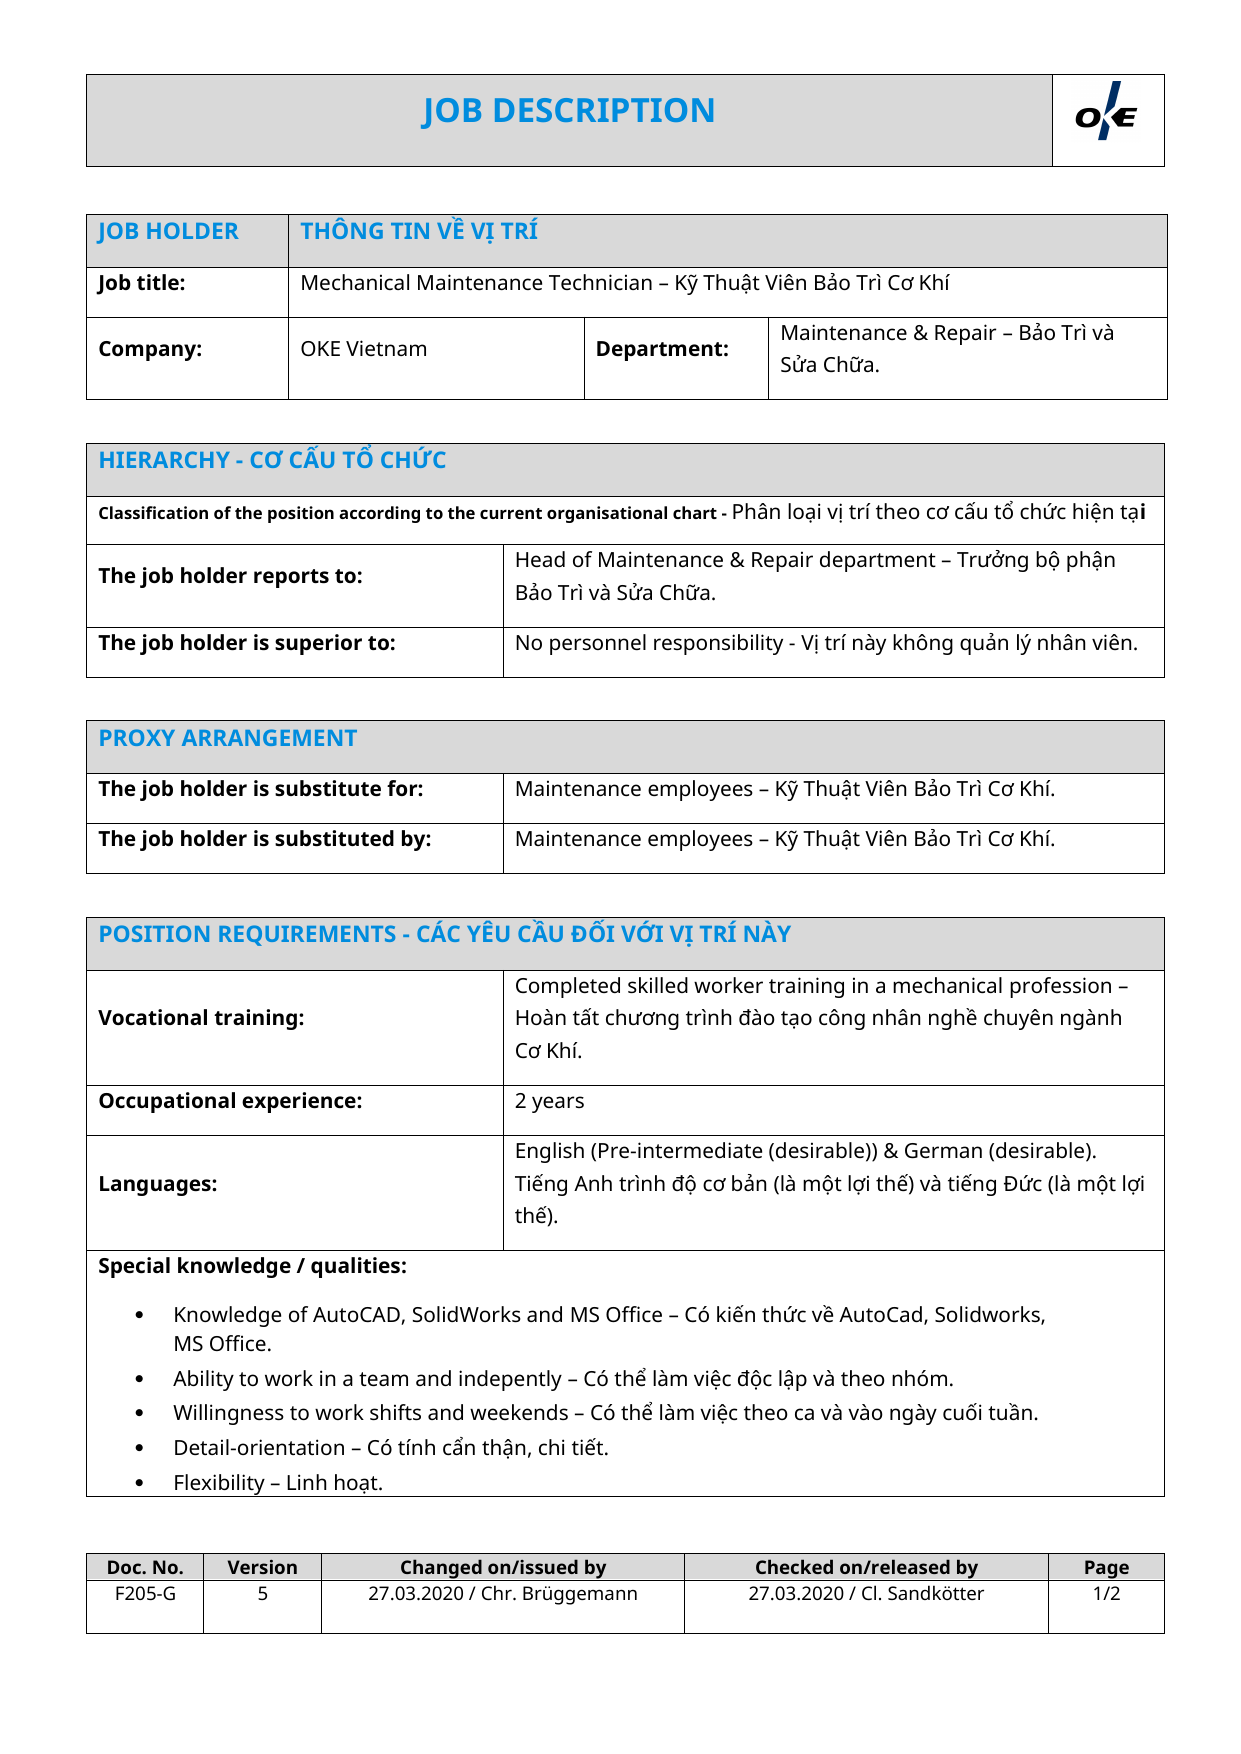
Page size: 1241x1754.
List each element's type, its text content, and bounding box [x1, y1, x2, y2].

table_cell Occupational experience: [87, 1086, 503, 1135]
table_cell Head of Maintenance & Repair department – Trưởng bộ phận Bảo Trì và Sửa Chữa. [504, 545, 1164, 627]
table_cell Classification of the position according to the current organisational chart - Phân loại vị trí theo cơ cấu tổ chức hiện tại [87, 497, 1164, 544]
table_header PROXY ARRANGEMENT [87, 721, 1164, 773]
table_cell Maintenance employees – Kỹ Thuật Viên Bảo Trì Cơ Khí. [504, 824, 1164, 873]
table_cell Languages: [87, 1136, 503, 1250]
table_cell Maintenance & Repair – Bảo Trì và Sửa Chữa. [769, 318, 1167, 399]
table_cell The job holder is substitute for: [87, 774, 503, 823]
table_cell The job holder is superior to: [87, 628, 503, 677]
table_cell OKE Vietnam [289, 318, 584, 399]
table_cell Maintenance employees – Kỹ Thuật Viên Bảo Trì Cơ Khí. [504, 774, 1164, 823]
table_cell Job title: [87, 268, 288, 317]
table_header POSITION REQUIREMENTS - CÁC YÊU CẦU ĐỐI VỚI VỊ TRÍ NÀY [87, 918, 1164, 970]
picture [1071, 78, 1142, 143]
table_cell Department: [585, 318, 768, 399]
table_header JOB HOLDER [87, 215, 288, 267]
table_cell The job holder reports to: [87, 545, 503, 627]
table_cell The job holder is substituted by: [87, 824, 503, 873]
table_cell Mechanical Maintenance Technician – Kỹ Thuật Viên Bảo Trì Cơ Khí [289, 268, 1167, 317]
table_header HIERARCHY - CƠ CẤU TỔ CHỨC [87, 444, 1164, 496]
table_cell 2 years [504, 1086, 1164, 1135]
table_cell No personnel responsibility - Vị trí này không quản lý nhân viên. [504, 628, 1164, 677]
table_header THÔNG TIN VỀ VỊ TRÍ [289, 215, 1167, 267]
table_cell Completed skilled worker training in a mechanical profession – Hoàn tất chương trình đào tạo công nhân nghề chuyên ngành Cơ Khí. [504, 971, 1164, 1085]
table_cell English (Pre-intermediate (desirable)) & German (desirable). Tiếng Anh trình độ cơ bản (là một lợi thế) và tiếng Đức (là một lợi thế). [504, 1136, 1164, 1250]
table_cell Company: [87, 318, 288, 399]
table_cell Vocational training: [87, 971, 503, 1085]
